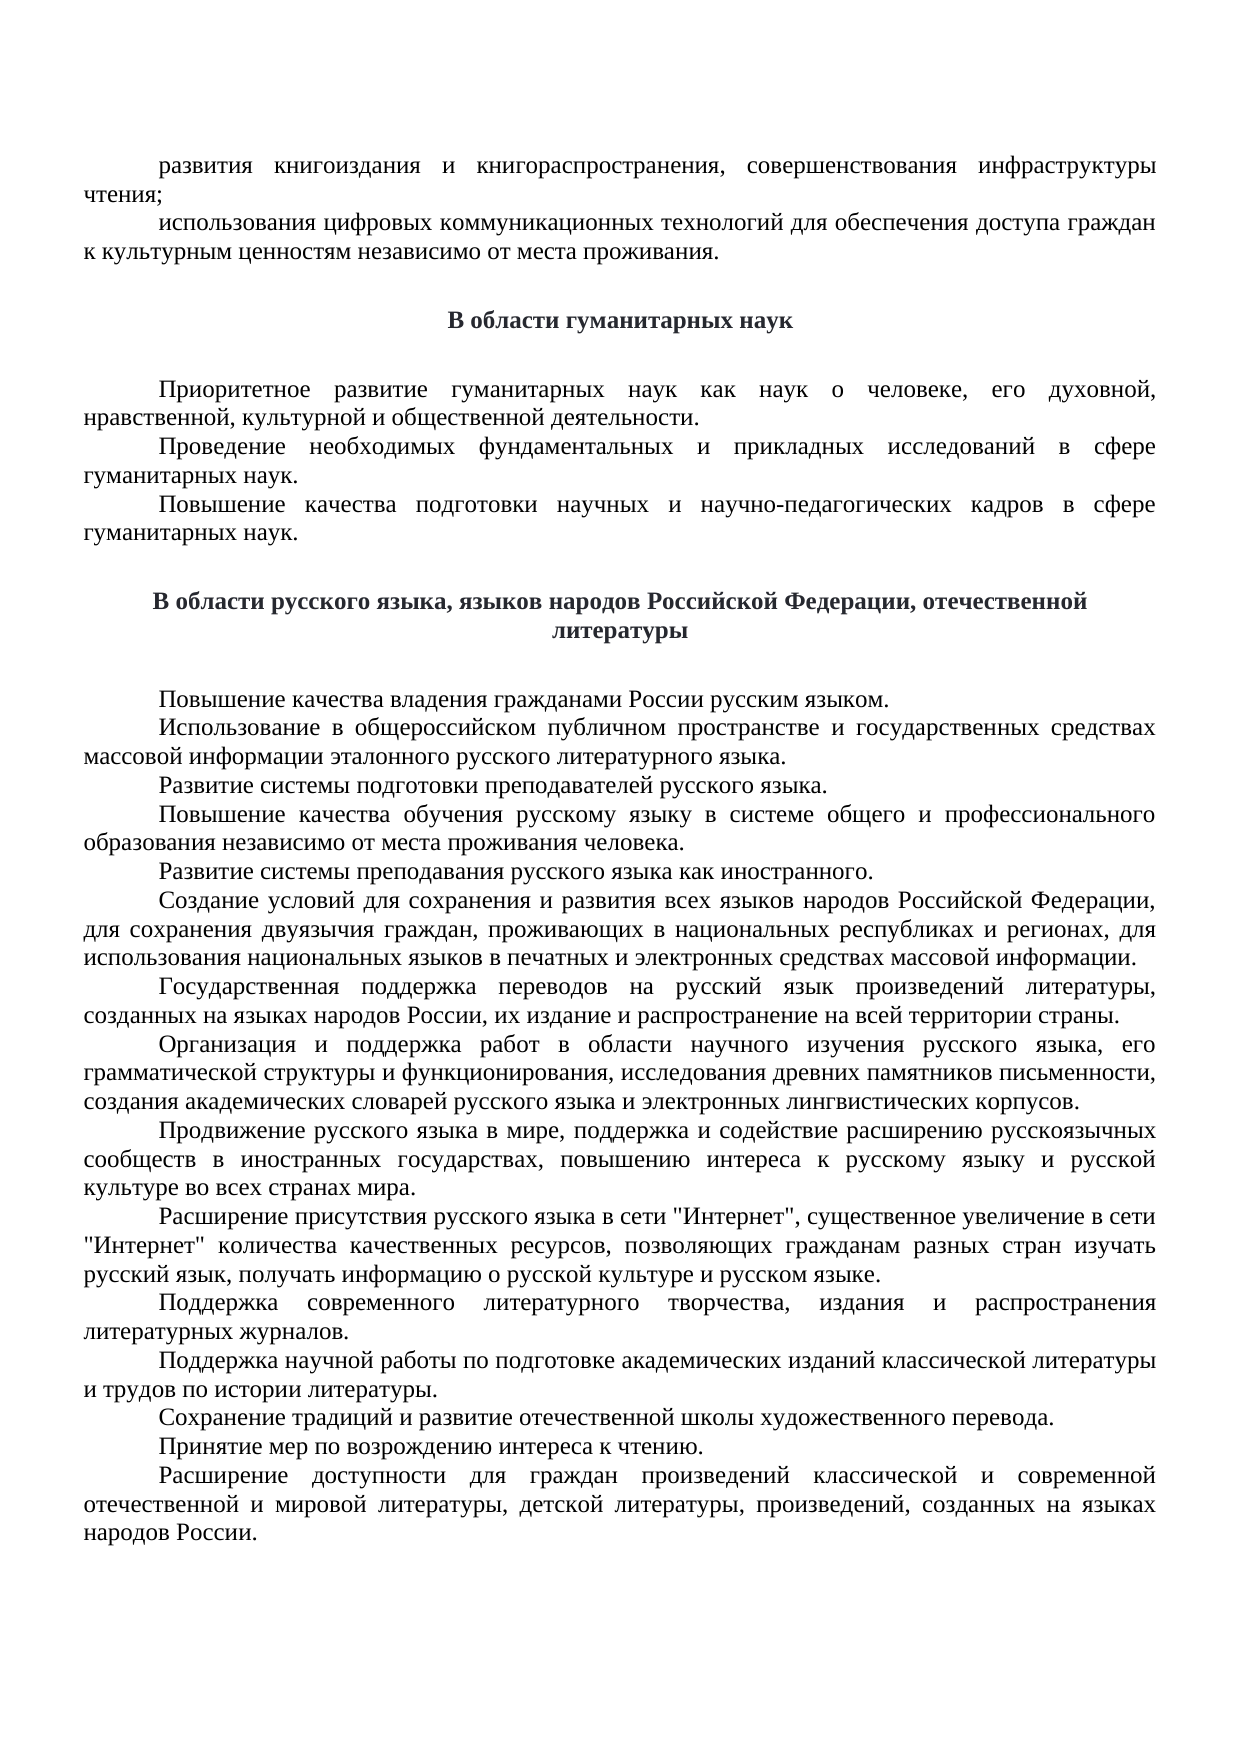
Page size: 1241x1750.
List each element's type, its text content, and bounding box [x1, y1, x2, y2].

text Повышение качества подготовки научных и научно-педагогических кадров в сфере гуманитарных наук. [83, 489, 1157, 546]
text Расширение присутствия русского языка в сети "Интернет", существенное увеличение в сети "Интернет" количества качественных ресурсов, позволяющих гражданам разных стран изучать русский язык, получать информацию о русской культуре и русском языке. [83, 1201, 1157, 1287]
text Создание условий для сохранения и развития всех языков народов Российской Федерации, для сохранения двуязычия граждан, проживающих в национальных республиках и регионах, для использования национальных языков в печатных и электронных средствах массовой информации. [83, 885, 1157, 971]
text Принятие мер по возрождению интереса к чтению. [83, 1431, 1157, 1460]
text Государственная поддержка переводов на русский язык произведений литературы, созданных на языках народов России, их издание и распространение на всей территории страны. [83, 971, 1157, 1029]
text Повышение качества обучения русскому языку в системе общего и профессионального образования независимо от места проживания человека. [83, 799, 1157, 856]
text Повышение качества владения гражданами России русским языком. [83, 684, 1157, 712]
subtitle В области русского языка, языков народов Российской Федерации, отечественной литературы [83, 586, 1157, 644]
subtitle В области гуманитарных наук [83, 305, 1157, 334]
text Использование в общероссийском публичном пространстве и государственных средствах массовой информации эталонного русского литературного языка. [83, 712, 1157, 770]
text Поддержка научной работы по подготовке академических изданий классической литературы и трудов по истории литературы. [83, 1345, 1157, 1402]
text Расширение доступности для граждан произведений классической и современной отечественной и мировой литературы, детской литературы, произведений, созданных на языках народов России. [83, 1460, 1157, 1546]
text Сохранение традиций и развитие отечественной школы художественного перевода. [83, 1402, 1157, 1431]
text Поддержка современного литературного творчества, издания и распространения литературных журналов. [83, 1287, 1157, 1345]
text Приоритетное развитие гуманитарных наук как наук о человеке, его духовной, нравственной, культурной и общественной деятельности. [83, 374, 1157, 431]
text Проведение необходимых фундаментальных и прикладных исследований в сфере гуманитарных наук. [83, 431, 1157, 489]
text Продвижение русского языка в мире, поддержка и содействие расширению русскоязычных сообществ в иностранных государствах, повышению интереса к русскому языку и русской культуре во всех странах мира. [83, 1115, 1157, 1201]
text Развитие системы подготовки преподавателей русского языка. [83, 770, 1157, 799]
text Организация и поддержка работ в области научного изучения русского языка, его грамматической структуры и функционирования, исследования древних памятников письменности, создания академических словарей русского языка и электронных лингвистических корпусов. [83, 1029, 1157, 1115]
text Развитие системы преподавания русского языка как иностранного. [83, 856, 1157, 885]
text использования цифровых коммуникационных технологий для обеспечения доступа граждан к культурным ценностям независимо от места проживания. [83, 207, 1157, 265]
text развития книгоиздания и книгораспространения, совершенствования инфраструктуры чтения; [83, 150, 1157, 207]
